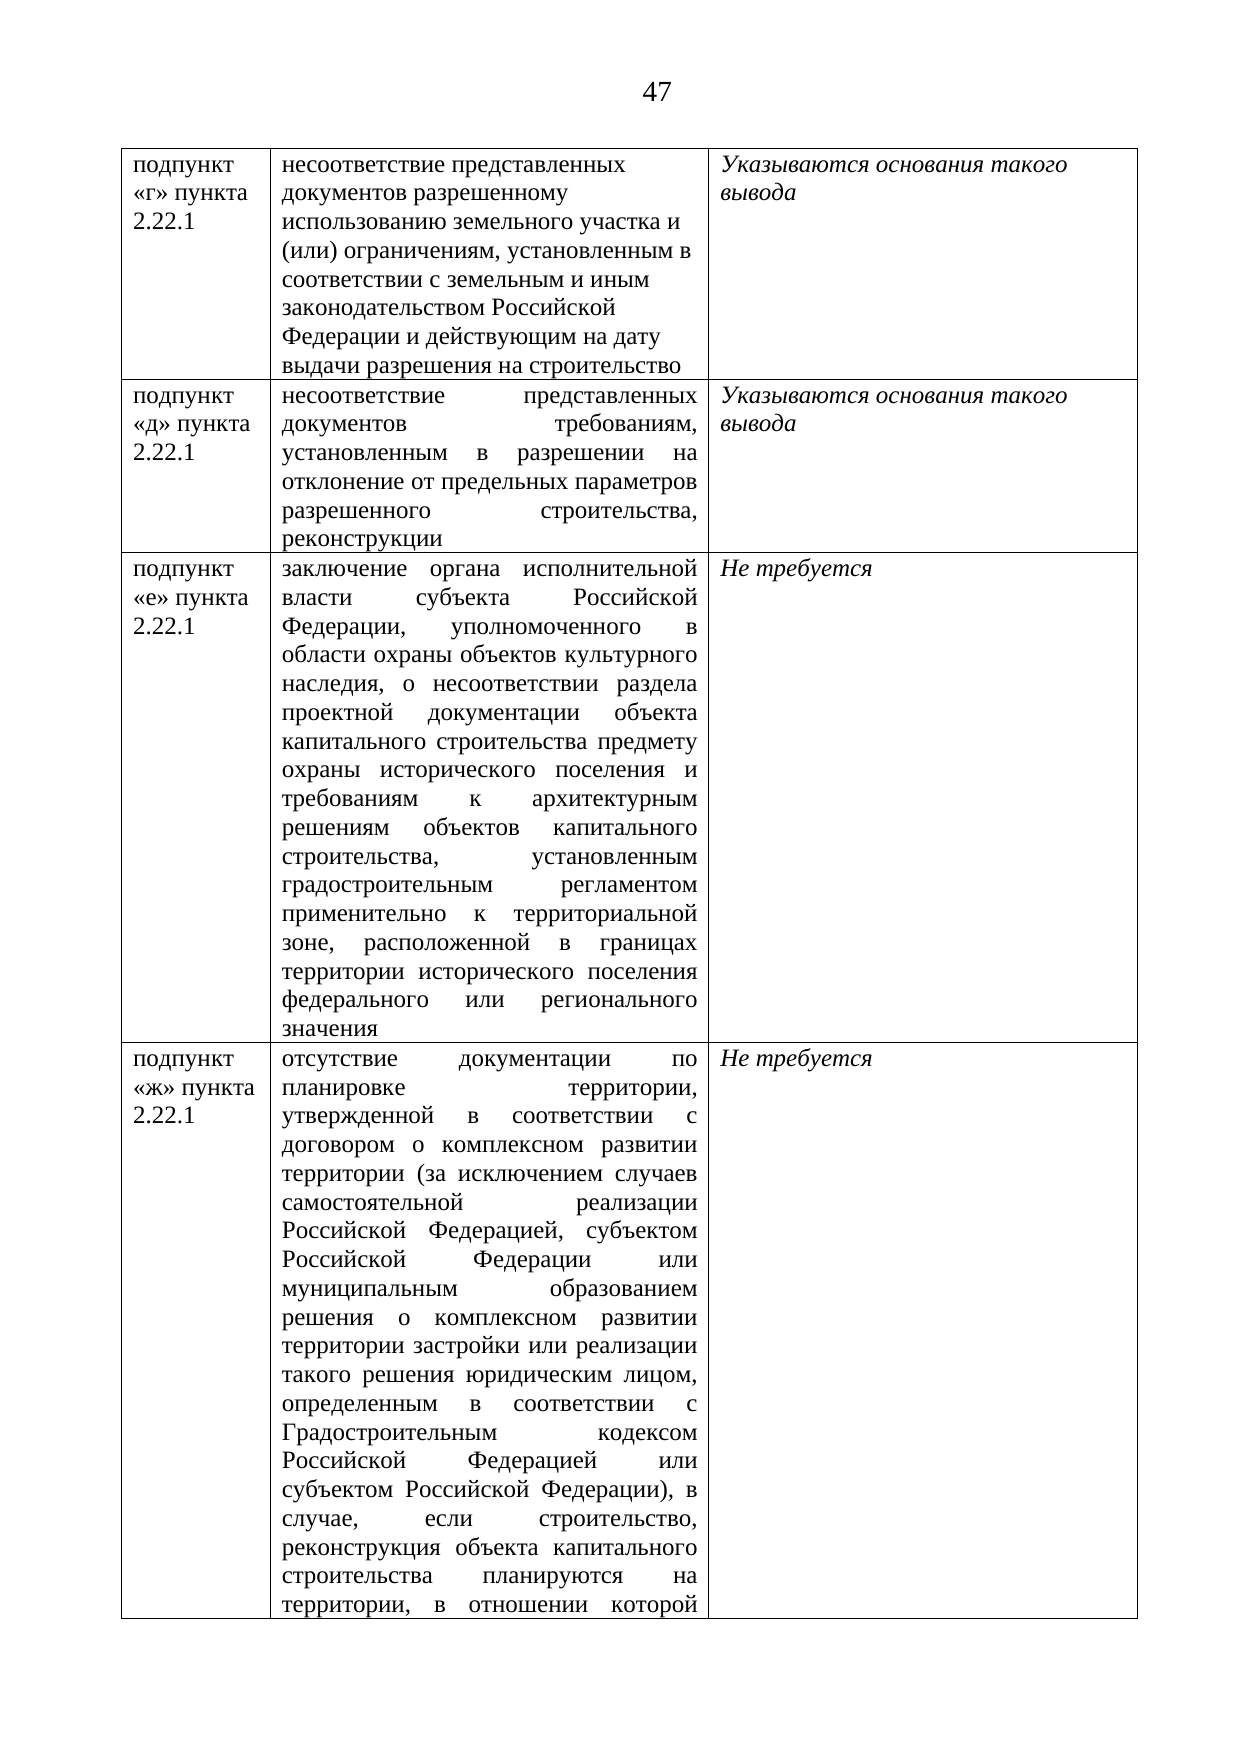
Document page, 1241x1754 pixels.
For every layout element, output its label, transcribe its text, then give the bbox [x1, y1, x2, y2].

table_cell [709, 149, 1137, 379]
table_cell подпункт «е» пункта 2.22.1 [122, 553, 270, 1042]
table_cell несоответствие представленных документов разрешенному использованию земельного участка и (или) ограничениям, установленным в соответствии с земельным и иным законодательством Российской Федерации и действующим на дату выдачи разрешения на строительство [271, 149, 708, 379]
table_cell заключение органа исполнительной власти субъекта Российской Федерации, уполномоченного в области охраны объектов культурного наследия, о несоответствии раздела проектной документации объекта капитального строительства предмету охраны исторического поселения и требованиям к архитектурным решениям объектов капитального строительства, установленным градостроительным регламентом применительно к территориальной зоне, расположенной в границах территории исторического поселения федерального или регионального значения [271, 553, 708, 1042]
table_cell Не требуется [709, 553, 1137, 1042]
table_cell Не требуется [709, 1043, 1137, 1618]
table_cell подпункт «д» пункта 2.22.1 [122, 380, 270, 552]
table_cell подпункт «г» пункта 2.22.1 [122, 149, 270, 379]
table_cell несоответствие представленных документов требованиям, установленным в разрешении на отклонение от предельных параметров разрешенного строительства, реконструкции [271, 380, 708, 552]
table_cell Указываются основания такого вывода [709, 380, 1137, 552]
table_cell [271, 1043, 708, 1618]
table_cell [122, 1043, 270, 1618]
